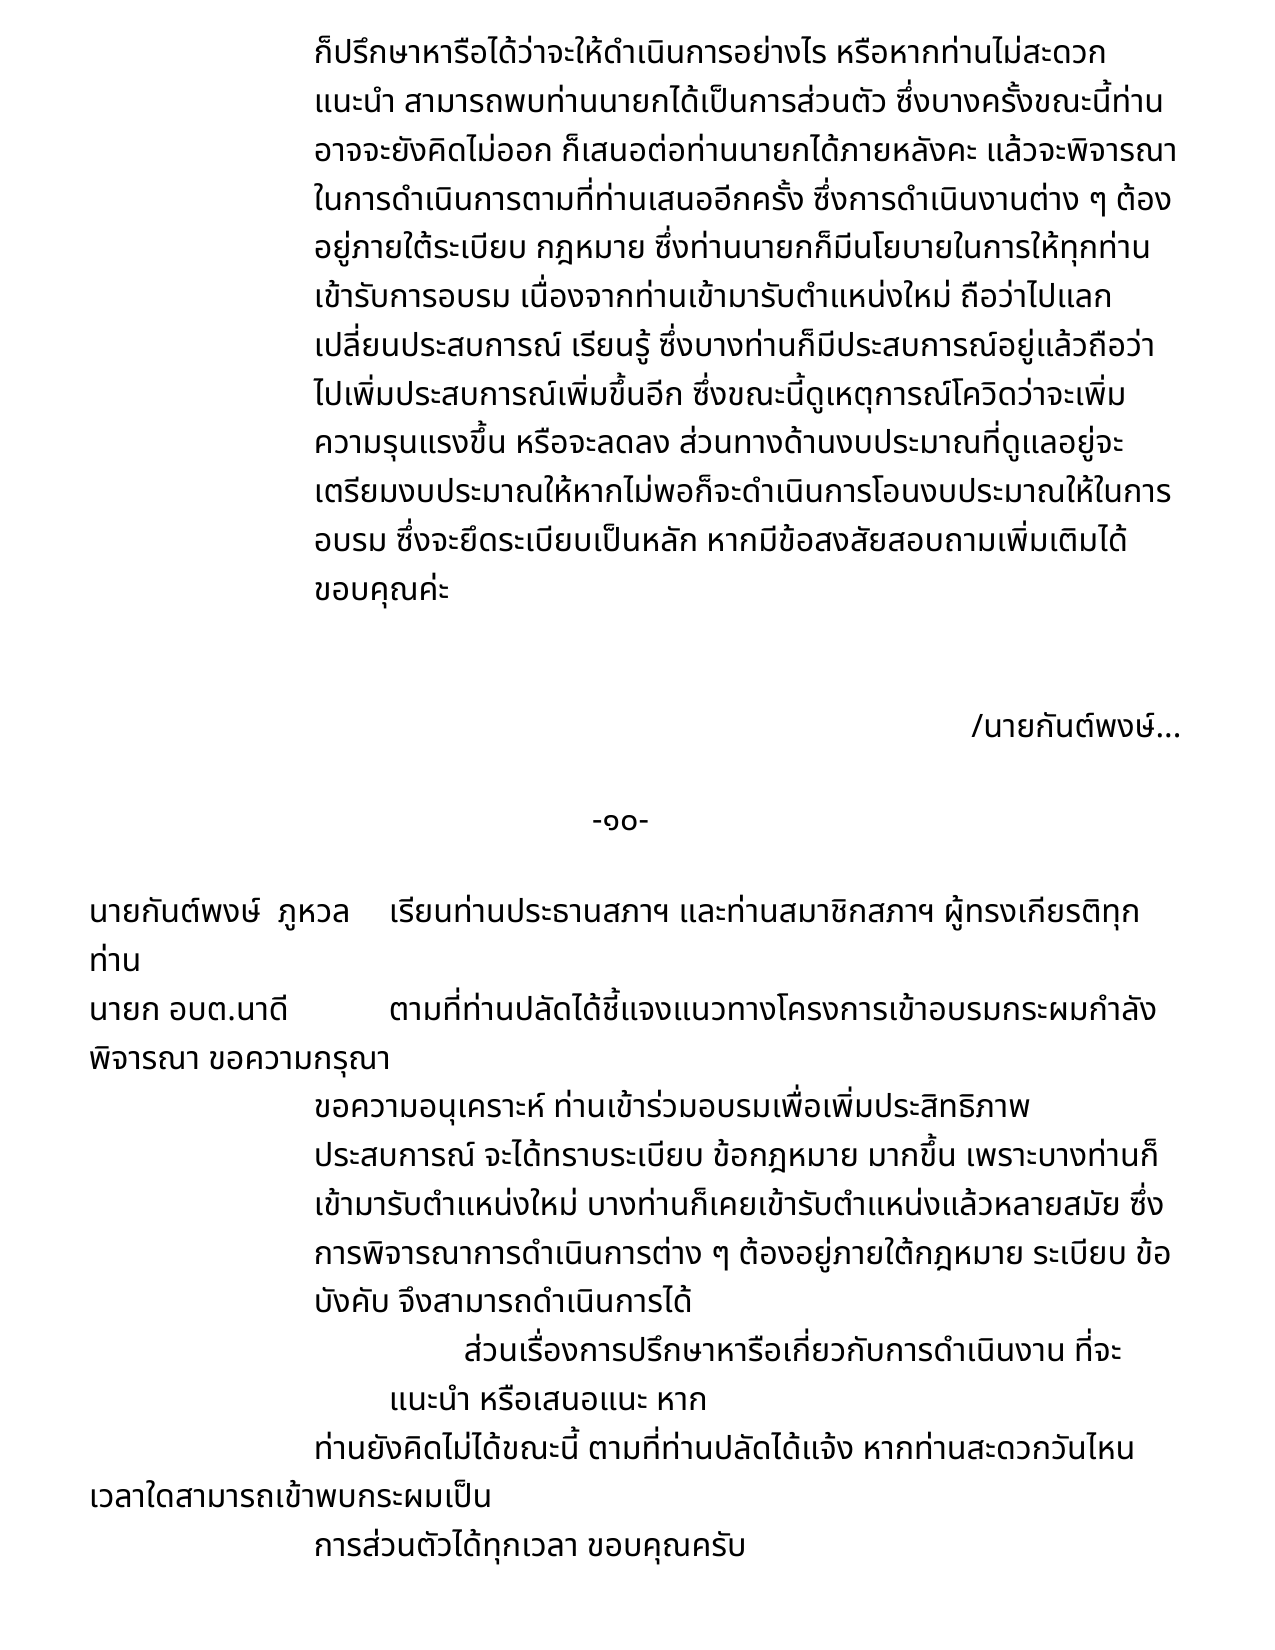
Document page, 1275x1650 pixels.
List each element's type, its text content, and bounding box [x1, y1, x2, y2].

text นายกันต์พงษ์ ภูหวล เรียนท่านประธานสภาฯ และท่านสมาชิกสภาฯ ผู้ทรงเกียรติทุกท่าน [89, 888, 1181, 986]
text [314, 29, 1181, 614]
text -๑๐- [59, 795, 1181, 844]
text การส่วนตัวได้ทุกเวลา ขอบคุณครับ [239, 1522, 1181, 1571]
text ขอความอนุเคราะห์ ท่านเข้าร่วมอบรมเพื่อเพิ่มประสิทธิภาพ ประสบการณ์ จะได้ทราบระเบียบ ข้อกฎหมาย มากขึ้น เพราะบางท่านก็เข้ามารับตำแหน่งใหม่ บางท่านก็เคยเข้ารับตำแหน่งแล้วหลายสมัย ซึ่งการพิจารณาการดำเนินการต่าง ๆ ต้องอยู่ภายใต้กฎหมาย ระเบียบ ข้อบังคับ จึงสามารถดำเนินการได้ [314, 1083, 1181, 1327]
text ส่วนเรื่องการปรึกษาหารือเกี่ยวกับการดำเนินงาน ที่จะแนะนำ หรือเสนอแนะ หาก [389, 1327, 1181, 1425]
text นายก อบต.นาดี ตามที่ท่านปลัดได้ชี้แจงแนวทางโครงการเข้าอบรมกระผมกำลังพิจารณา ขอความกรุณา [89, 986, 1181, 1083]
text /นายกันต์พงษ์... [89, 702, 1181, 751]
text ท่านยังคิดไม่ได้ขณะนี้ ตามที่ท่านปลัดได้แจ้ง หากท่านสะดวกวันไหน เวลาใดสามารถเข้าพบกระผมเป็น [89, 1425, 1181, 1522]
